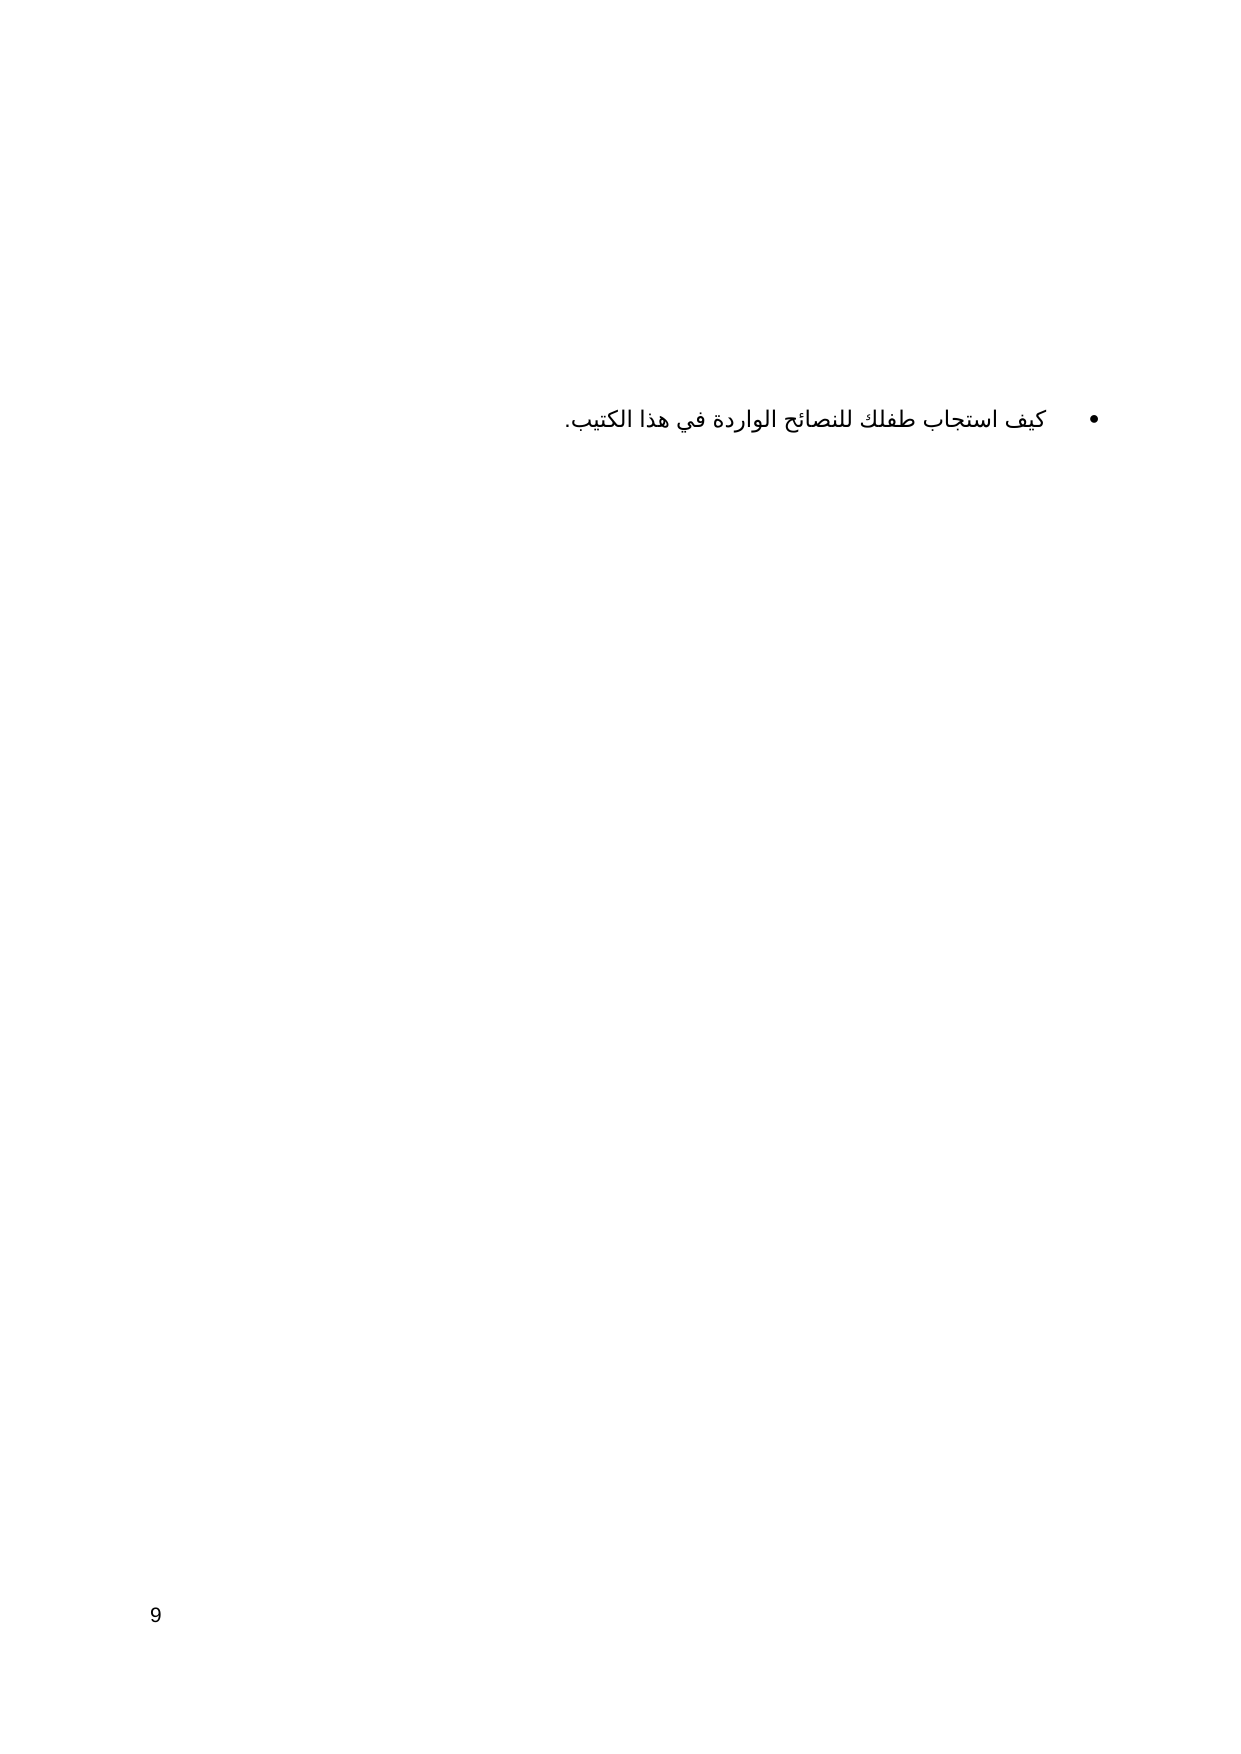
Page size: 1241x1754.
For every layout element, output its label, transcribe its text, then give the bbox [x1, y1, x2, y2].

list كيف استجاب طفلك للنصائح الواردة في هذا الكتيب. [150, 403, 1090, 436]
